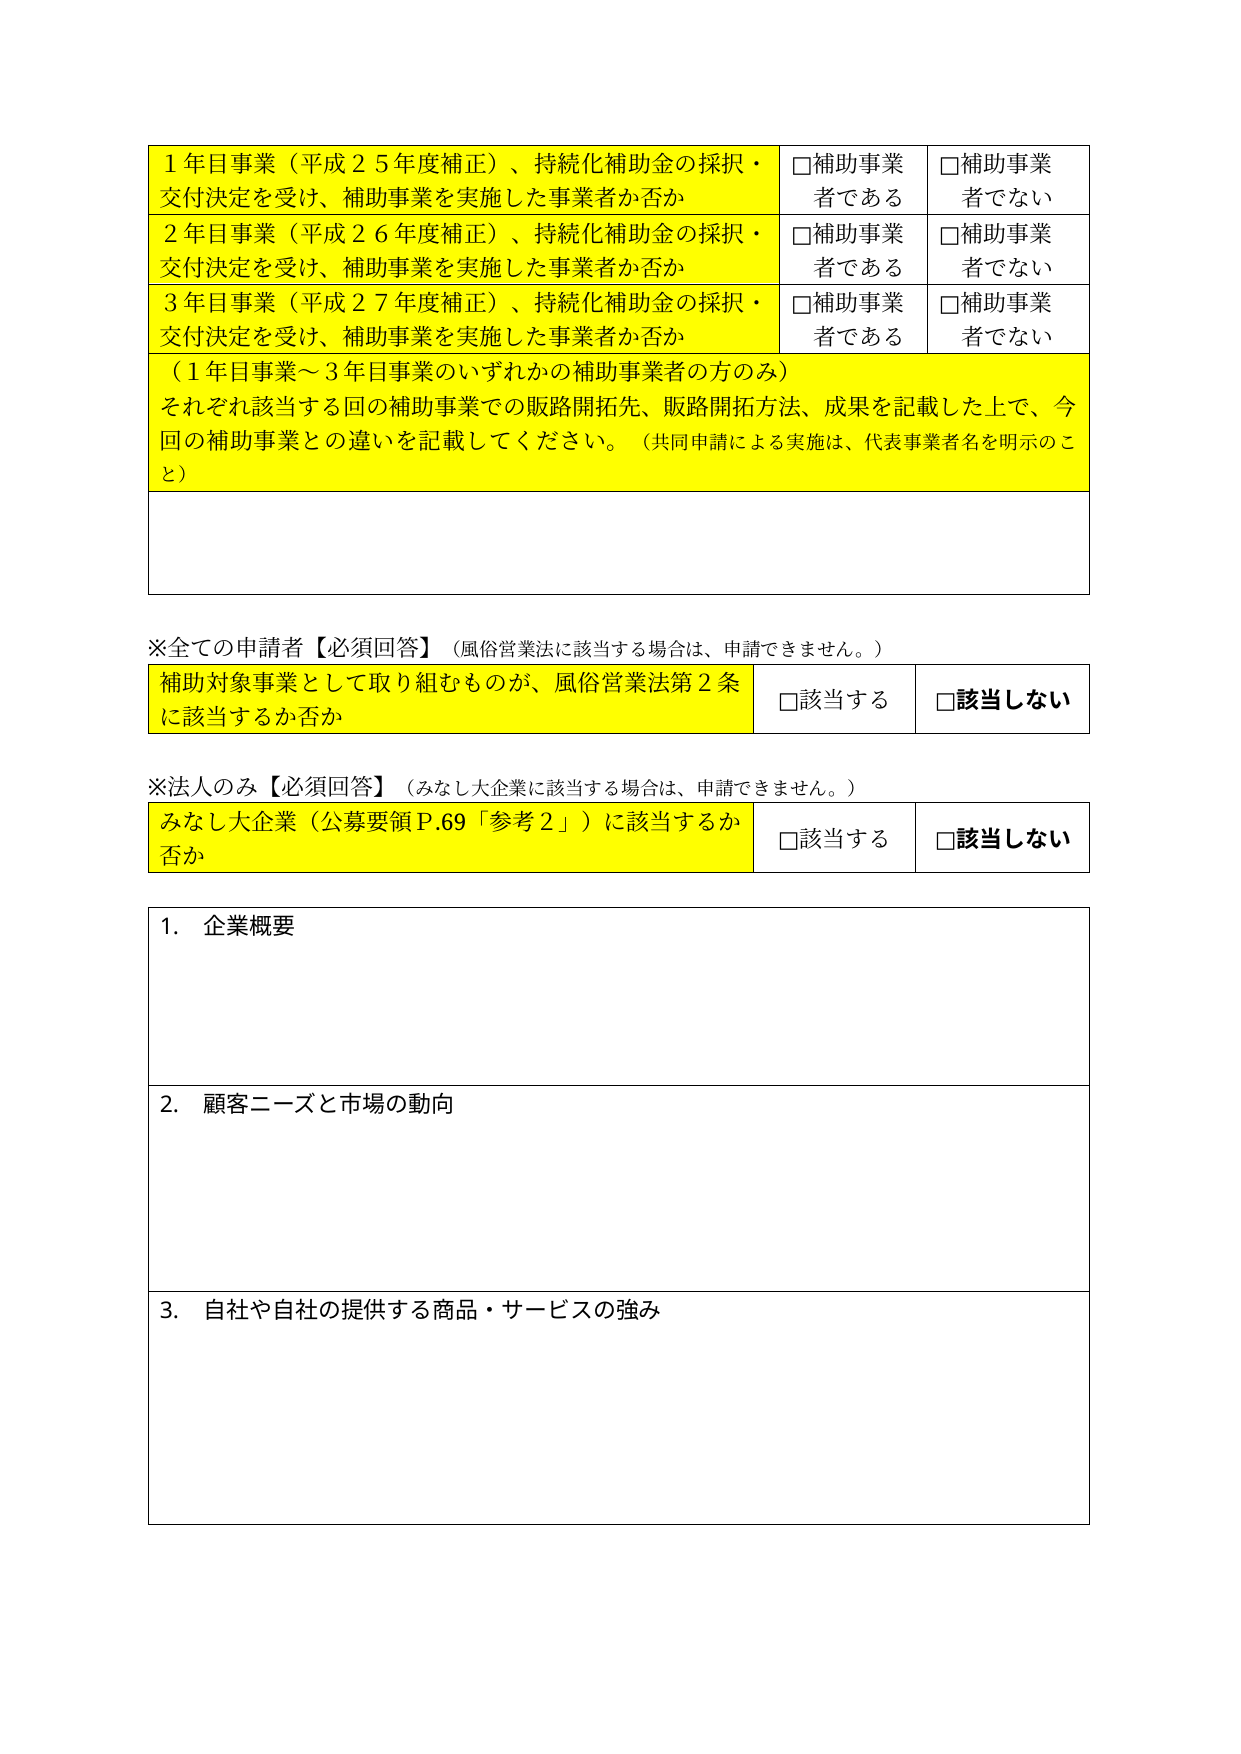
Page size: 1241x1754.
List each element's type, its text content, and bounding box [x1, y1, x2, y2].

table_cell （１年目事業～３年目事業のいずれかの補助事業者の方のみ） それぞれ該当する回の補助事業での販路開拓先、販路開拓方法、成果を記載した上で、今回の補助事業との違いを記載してください。（共同申請による実施は、代表事業者名を明示のこと） [149, 354, 1089, 491]
table_header □該当する [754, 803, 915, 872]
table_cell ３年目事業（平成２７年度補正）、持続化補助金の採択・交付決定を受け、補助事業を実施した事業者か否か [149, 285, 779, 353]
table_cell 顧客ニーズと市場の動向 [149, 1086, 1089, 1291]
table_header □該当しない [916, 665, 1089, 733]
table_header □該当する [754, 665, 915, 733]
table_header □補助事業 者である [780, 146, 927, 214]
table_header 企業概要 [149, 908, 1089, 1085]
table_header １年目事業（平成２５年度補正）、持続化補助金の採択・交付決定を受け、補助事業を実施した事業者か否か [149, 146, 779, 214]
table_cell □補助事業 者である [780, 285, 927, 353]
table_cell □補助事業 者である [780, 215, 927, 283]
table_cell □補助事業 者でない [928, 215, 1089, 283]
text ※法人のみ【必須回答】（みなし大企業に該当する場合は、申請できません。） [148, 768, 1092, 802]
table_header □補助事業 者でない [928, 146, 1089, 214]
table_cell ２年目事業（平成２６年度補正）、持続化補助金の採択・交付決定を受け、補助事業を実施した事業者か否か [149, 215, 779, 283]
table_header □該当しない [916, 803, 1089, 872]
table_cell □補助事業 者でない [928, 285, 1089, 353]
text ※全ての申請者【必須回答】（風俗営業法に該当する場合は、申請できません。） [148, 629, 1092, 663]
table_header 補助対象事業として取り組むものが、風俗営業法第２条に該当するか否か [149, 665, 753, 733]
table_header みなし大企業（公募要領Ｐ.69「参考２」）に該当するか否か [149, 803, 753, 872]
table_cell [149, 492, 1089, 594]
table_cell 自社や自社の提供する商品・サービスの強み [149, 1292, 1089, 1524]
